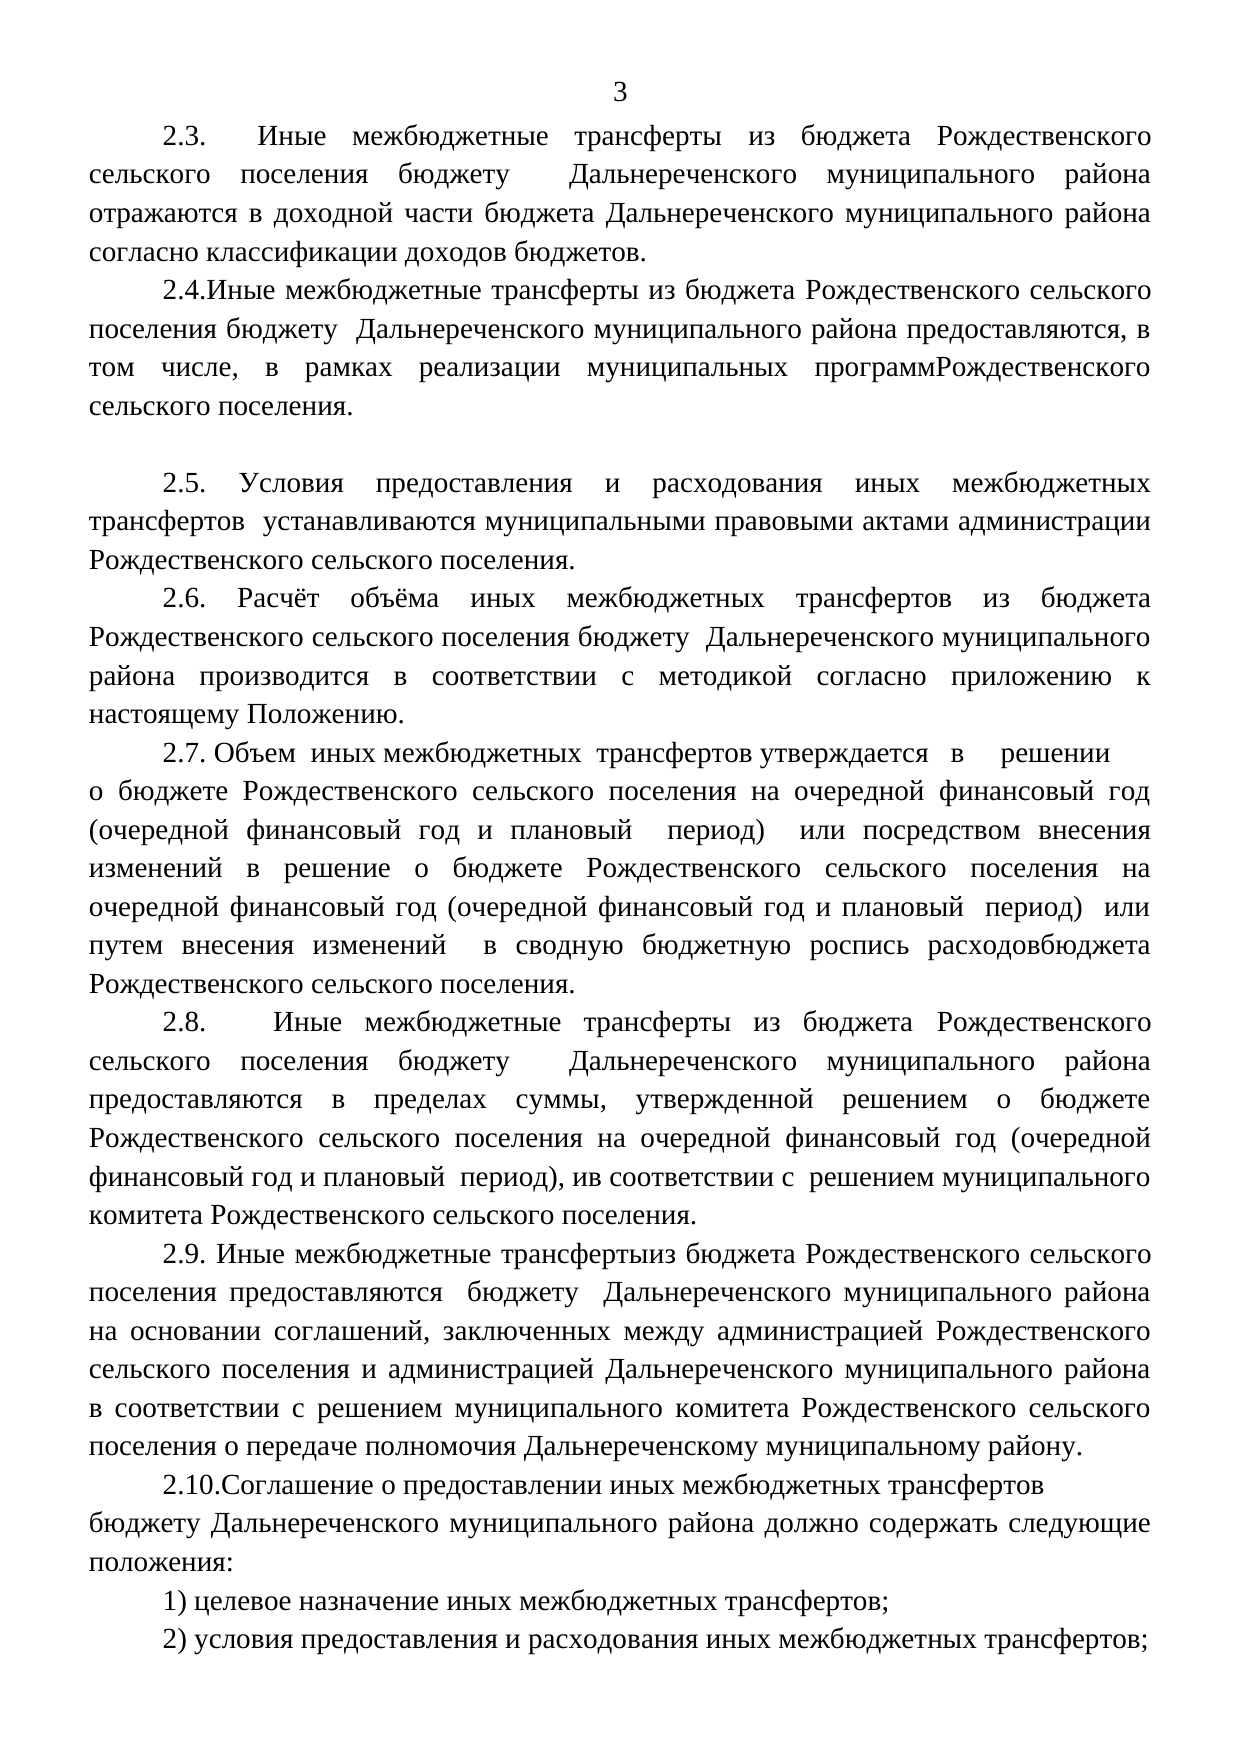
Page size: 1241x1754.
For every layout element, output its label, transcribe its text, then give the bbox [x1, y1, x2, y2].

text 2) условия предоставления и расходования иных межбюджетных трансфертов; [89, 1621, 1152, 1655]
text 2.7. Объем иных межбюджетных трансфертов утверждается в решении [89, 735, 1152, 768]
text 1) целевое назначение иных межбюджетных трансфертов; [89, 1583, 1152, 1616]
text 2.4.Иные межбюджетные трансферты из бюджета Рождественского сельского поселения бюджету Дальнереченского муниципального района предоставляются, в том числе, в рамках реализации муниципальных программРождественского сельского поселения. [89, 272, 1152, 421]
text 2.8. Иные межбюджетные трансферты из бюджета Рождественского сельского поселения бюджету Дальнереченского муниципального района предоставляются в пределах суммы, утвержденной решением о бюджете Рождественского сельского поселения на очередной финансовый год (очередной финансовый год и плановый период), ив соответствии с решением муниципального комитета Рождественского сельского поселения. [89, 1004, 1152, 1231]
text бюджету Дальнереченского муниципального района должно содержать следующие положения: [89, 1506, 1152, 1578]
text 2.9. Иные межбюджетные трансфертыиз бюджета Рождественского сельского поселения предоставляются бюджету Дальнереченского муниципального района на основании соглашений, заключенных между администрацией Рождественского сельского поселения и администрацией Дальнереченского муниципального района в соответствии с решением муниципального комитета Рождественского сельского поселения о передаче полномочия Дальнереченскому муниципальному району. [89, 1236, 1152, 1462]
text о бюджете Рождественского сельского поселения на очередной финансовый год (очередной финансовый год и плановый период) или посредством внесения изменений в решение о бюджете Рождественского сельского поселения на очередной финансовый год (очередной финансовый год и плановый период) или путем внесения изменений в сводную бюджетную роспись расходовбюджета Рождественского сельского поселения. [89, 773, 1152, 999]
text 2.10.Соглашение о предоставлении иных межбюджетных трансфертов [89, 1467, 1152, 1501]
list 2.3. Иные межбюджетные трансферты из бюджета Рождественского сельского поселения бюджету Дальнереченского муниципального района отражаются в доходной части бюджета Дальнереченского муниципального района согласно классификации доходов бюджетов. [89, 118, 1152, 267]
list 2.5. Условия предоставления и расходования иных межбюджетных трансфертов устанавливаются муниципальными правовыми актами администрации Рождественского сельского поселения. [89, 465, 1152, 576]
text 2.6. Расчёт объёма иных межбюджетных трансфертов из бюджета Рождественского сельского поселения бюджету Дальнереченского муниципального района производится в соответствии с методикой согласно приложению к настоящему Положению. [89, 581, 1152, 730]
